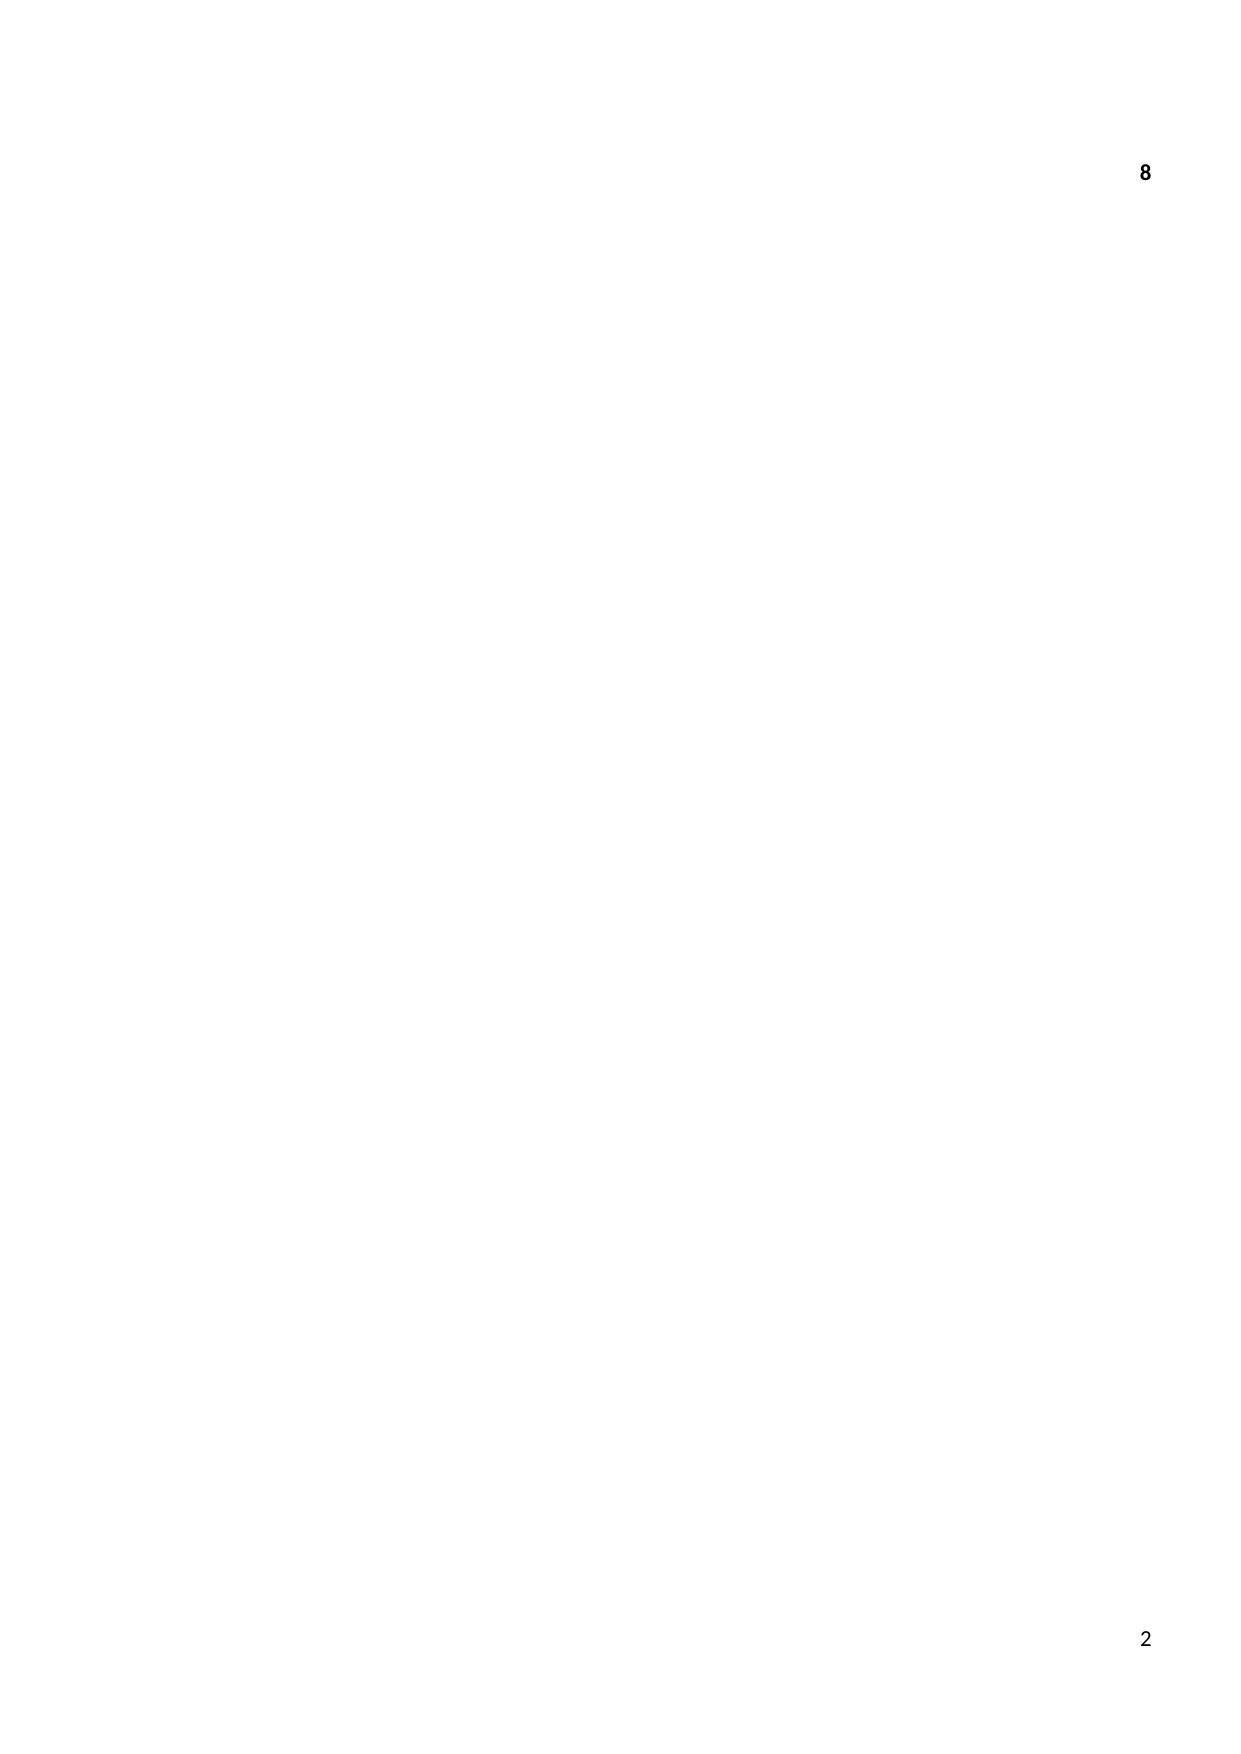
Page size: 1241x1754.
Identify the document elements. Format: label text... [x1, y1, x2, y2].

text 8 [177, 158, 1152, 186]
